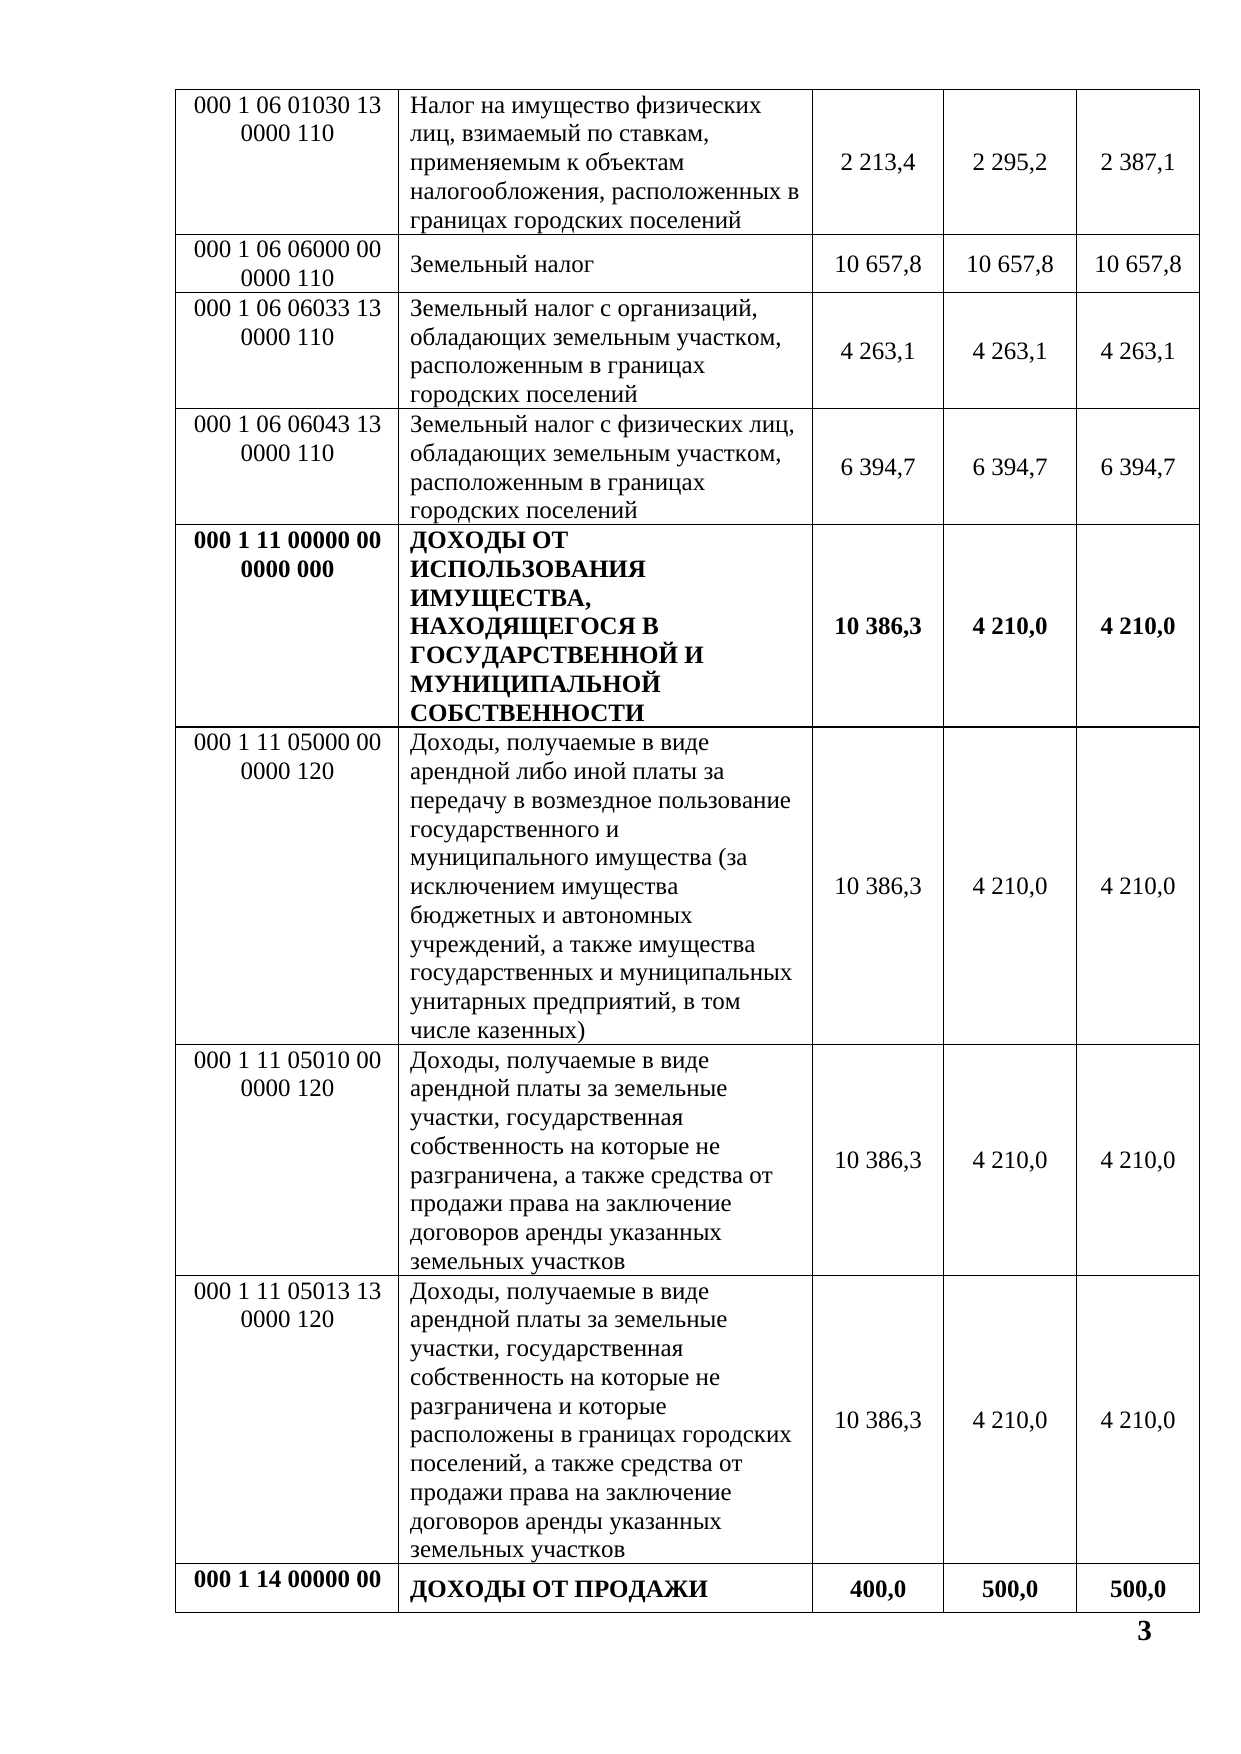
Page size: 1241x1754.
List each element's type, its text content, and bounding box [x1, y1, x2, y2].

table_cell 4 210,0 [944, 728, 1076, 1044]
table_cell Земельный налог с организаций, обладающих земельным участком, расположенным в границах городских поселений [399, 293, 812, 408]
table_cell ДОХОДЫ ОТ ИСПОЛЬЗОВАНИЯ ИМУЩЕСТВА, НАХОДЯЩЕГОСЯ В ГОСУДАРСТВЕННОЙ И МУНИЦИПАЛЬНОЙ СОБСТВЕННОСТИ [399, 525, 812, 726]
table_cell 000 1 11 05010 00 0000 120 [176, 1045, 398, 1275]
table_cell Доходы, получаемые в виде арендной платы за земельные участки, государственная собственность на которые не разграничена и которые расположены в границах городских поселений, а также средства от продажи права на заключение договоров аренды указанных земельных участков [399, 1276, 812, 1563]
table_cell 4 210,0 [944, 1276, 1076, 1563]
table_cell 4 263,1 [813, 293, 943, 408]
table_cell 6 394,7 [944, 409, 1076, 524]
table_cell 10 657,8 [944, 235, 1076, 292]
table_cell Земельный налог [399, 235, 812, 292]
table_cell 10 386,3 [813, 525, 943, 726]
table_cell 4 263,1 [944, 293, 1076, 408]
table_cell Земельный налог с физических лиц, обладающих земельным участком, расположенным в границах городских поселений [399, 409, 812, 524]
table_cell 4 210,0 [1077, 1045, 1199, 1275]
table_cell 000 1 06 01030 13 0000 110 [176, 90, 398, 233]
table_cell 000 1 06 06043 13 0000 110 [176, 409, 398, 524]
table_cell 500,0 [1077, 1564, 1199, 1612]
table_cell 6 394,7 [813, 409, 943, 524]
table_cell 10 657,8 [1077, 235, 1199, 292]
table_cell Доходы, получаемые в виде арендной либо иной платы за передачу в возмездное пользование государственного и муниципального имущества (за исключением имущества бюджетных и автономных учреждений, а также имущества государственных и муниципальных унитарных предприятий, в том числе казенных) [399, 728, 812, 1044]
table_cell 000 1 06 06000 00 0000 110 [176, 235, 398, 292]
table_cell 4 210,0 [1077, 525, 1199, 726]
table_cell 400,0 [813, 1564, 943, 1612]
table_cell 6 394,7 [1077, 409, 1199, 524]
table_cell Налог на имущество физических лиц, взимаемый по ставкам, применяемым к объектам налогообложения, расположенных в границах городских поселений [399, 90, 812, 233]
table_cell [176, 1564, 398, 1612]
table_cell 2 213,4 [813, 90, 943, 233]
table_cell 4 263,1 [1077, 293, 1199, 408]
table_cell 000 1 11 00000 00 0000 000 [176, 525, 398, 726]
table_cell 2 387,1 [1077, 90, 1199, 233]
table_cell 10 386,3 [813, 1045, 943, 1275]
table_cell 4 210,0 [944, 1045, 1076, 1275]
table_cell 000 1 11 05000 00 0000 120 [176, 728, 398, 1044]
table_cell Доходы, получаемые в виде арендной платы за земельные участки, государственная собственность на которые не разграничена, а также средства от продажи права на заключение договоров аренды указанных земельных участков [399, 1045, 812, 1275]
table_cell 4 210,0 [1077, 728, 1199, 1044]
table_cell 000 1 06 06033 13 0000 110 [176, 293, 398, 408]
table_cell 10 657,8 [813, 235, 943, 292]
table_cell 10 386,3 [813, 728, 943, 1044]
table_cell 10 386,3 [813, 1276, 943, 1563]
table_cell 2 295,2 [944, 90, 1076, 233]
table_cell 4 210,0 [944, 525, 1076, 726]
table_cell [399, 1564, 812, 1612]
table_cell 000 1 11 05013 13 0000 120 [176, 1276, 398, 1563]
table_cell 500,0 [944, 1564, 1076, 1612]
table_cell 4 210,0 [1077, 1276, 1199, 1563]
